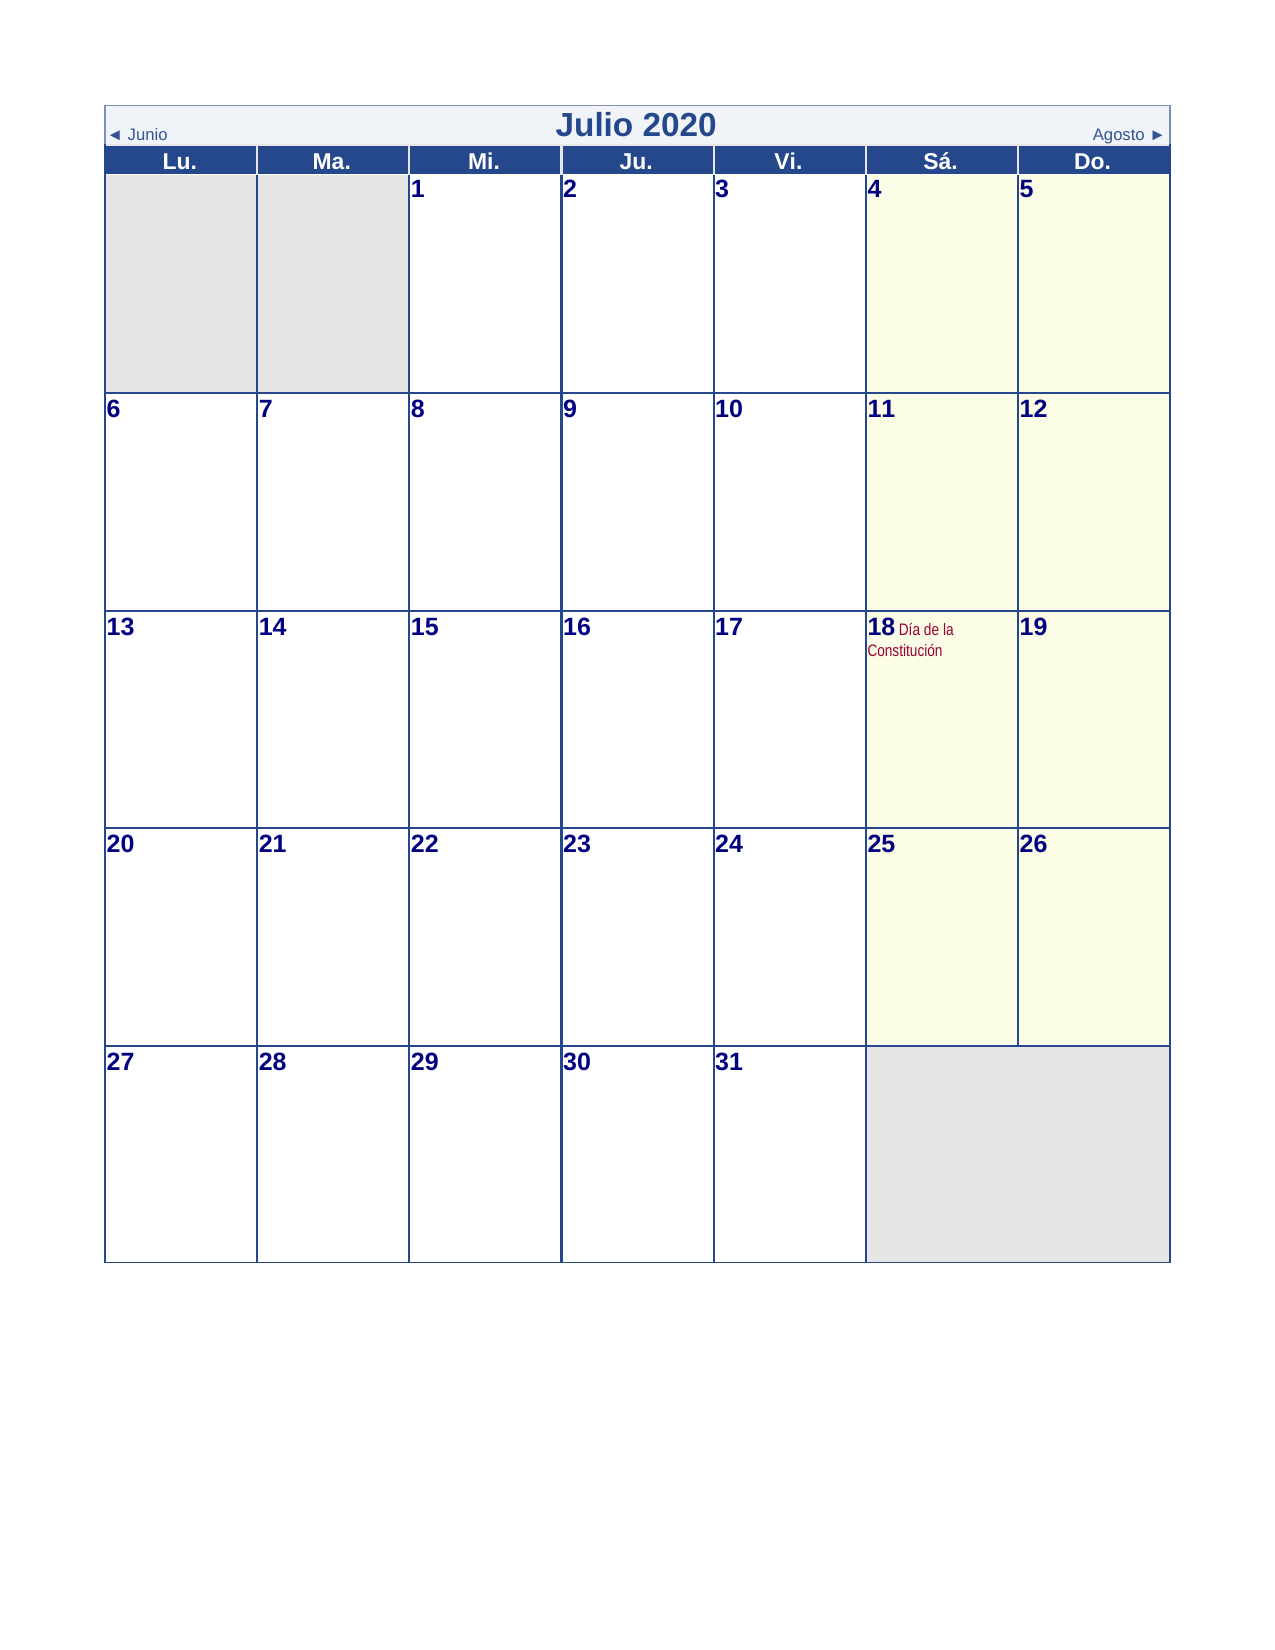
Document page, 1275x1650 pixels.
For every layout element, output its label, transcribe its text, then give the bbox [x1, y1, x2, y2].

table_cell 1 [410, 175, 560, 392]
table_cell 23 [563, 829, 713, 1044]
table_cell 26 [1019, 829, 1169, 1044]
table_cell 7 [258, 394, 408, 609]
table_cell Mi. [410, 146, 560, 174]
table_cell 29 [410, 1047, 560, 1262]
table_cell 9 [563, 394, 713, 609]
table_cell 11 [867, 394, 1017, 609]
table_cell 12 [1019, 394, 1169, 609]
table_cell 8 [410, 394, 560, 609]
table_cell Ma. [258, 146, 408, 174]
table_cell Ju. [563, 146, 713, 174]
table_cell [867, 1047, 1169, 1262]
table_cell 20 [106, 829, 256, 1044]
table_cell [106, 175, 256, 392]
table_cell 28 [258, 1047, 408, 1262]
table_cell Sá. [867, 146, 1017, 174]
table_cell 14 [258, 612, 408, 827]
table_cell 16 [563, 612, 713, 827]
table_cell 21 [258, 829, 408, 1044]
table_header Agosto ► [1018, 106, 1169, 144]
table_cell 3 [715, 175, 865, 392]
table_cell 6 [106, 394, 256, 609]
table_cell 31 [715, 1047, 865, 1262]
table_cell Vi. [715, 146, 865, 174]
table_cell Do. [1019, 146, 1169, 174]
table_cell 5 [1019, 175, 1169, 392]
table_header Julio 2020 [257, 106, 1018, 144]
table_cell 4 [867, 175, 1017, 392]
table_cell 17 [715, 612, 865, 827]
table_cell 27 [106, 1047, 256, 1262]
table_cell 10 [715, 394, 865, 609]
table_cell 22 [410, 829, 560, 1044]
table_cell 30 [563, 1047, 713, 1262]
table_cell 13 [106, 612, 256, 827]
table_cell Lu. [106, 146, 256, 174]
table_cell 15 [410, 612, 560, 827]
table_cell 25 [867, 829, 1017, 1044]
table_cell [258, 175, 408, 392]
table_cell 19 [1019, 612, 1169, 827]
table_cell 24 [715, 829, 865, 1044]
table_cell 2 [563, 175, 713, 392]
table_cell 18 Día de la Constitución [867, 612, 1017, 827]
table_header ◄ Junio [106, 106, 257, 144]
